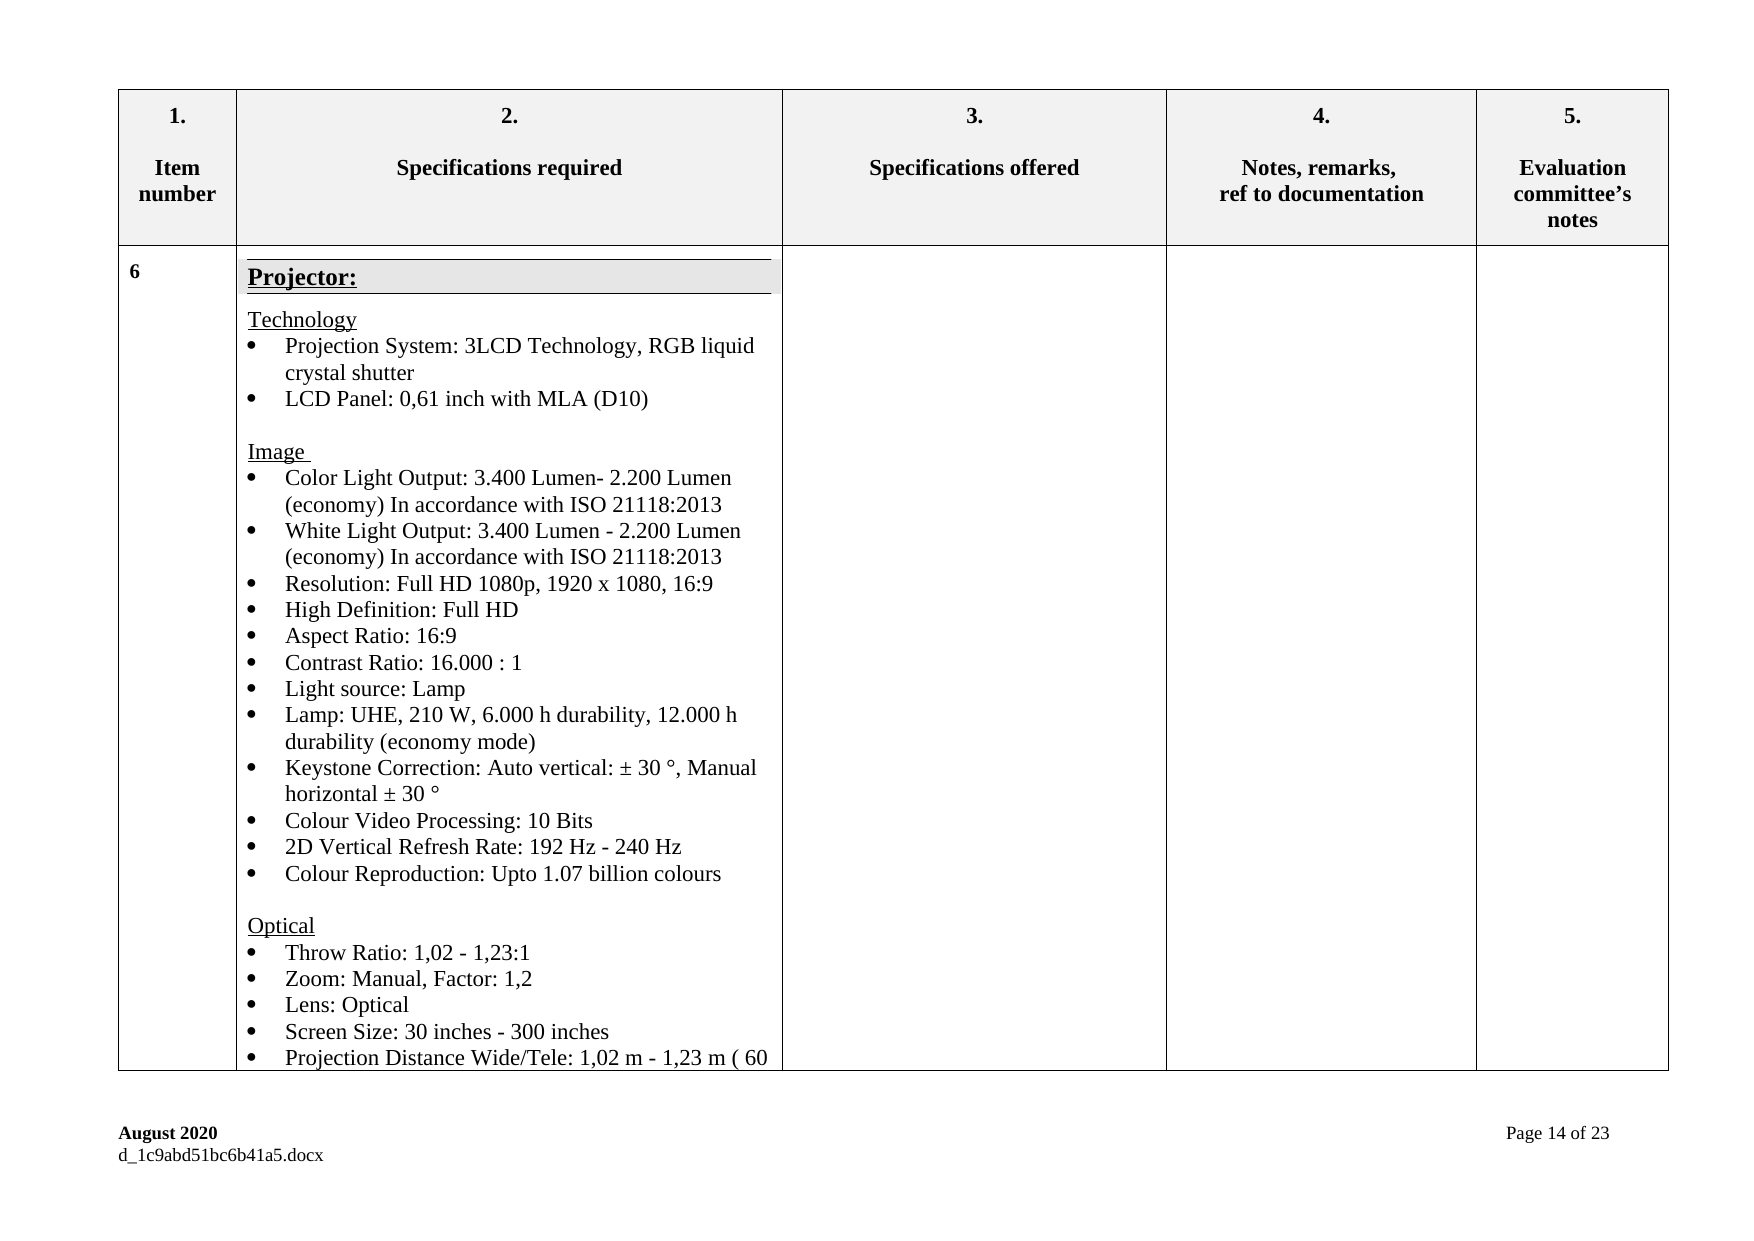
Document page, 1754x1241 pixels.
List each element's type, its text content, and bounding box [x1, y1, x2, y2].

table_header 3. Specifications offered [783, 90, 1166, 245]
table_header 2. Specifications required [237, 90, 782, 245]
table_cell [1167, 246, 1476, 1070]
table_header 4. Notes, remarks, ref to documentation [1167, 90, 1476, 245]
table_cell [1477, 246, 1668, 1070]
table_header 1. Item number [119, 90, 236, 245]
table_cell [783, 246, 1166, 1070]
table_cell 6 [119, 246, 236, 1070]
table_header 5. Evaluation committee’s notes [1477, 90, 1668, 245]
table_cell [237, 246, 782, 1070]
